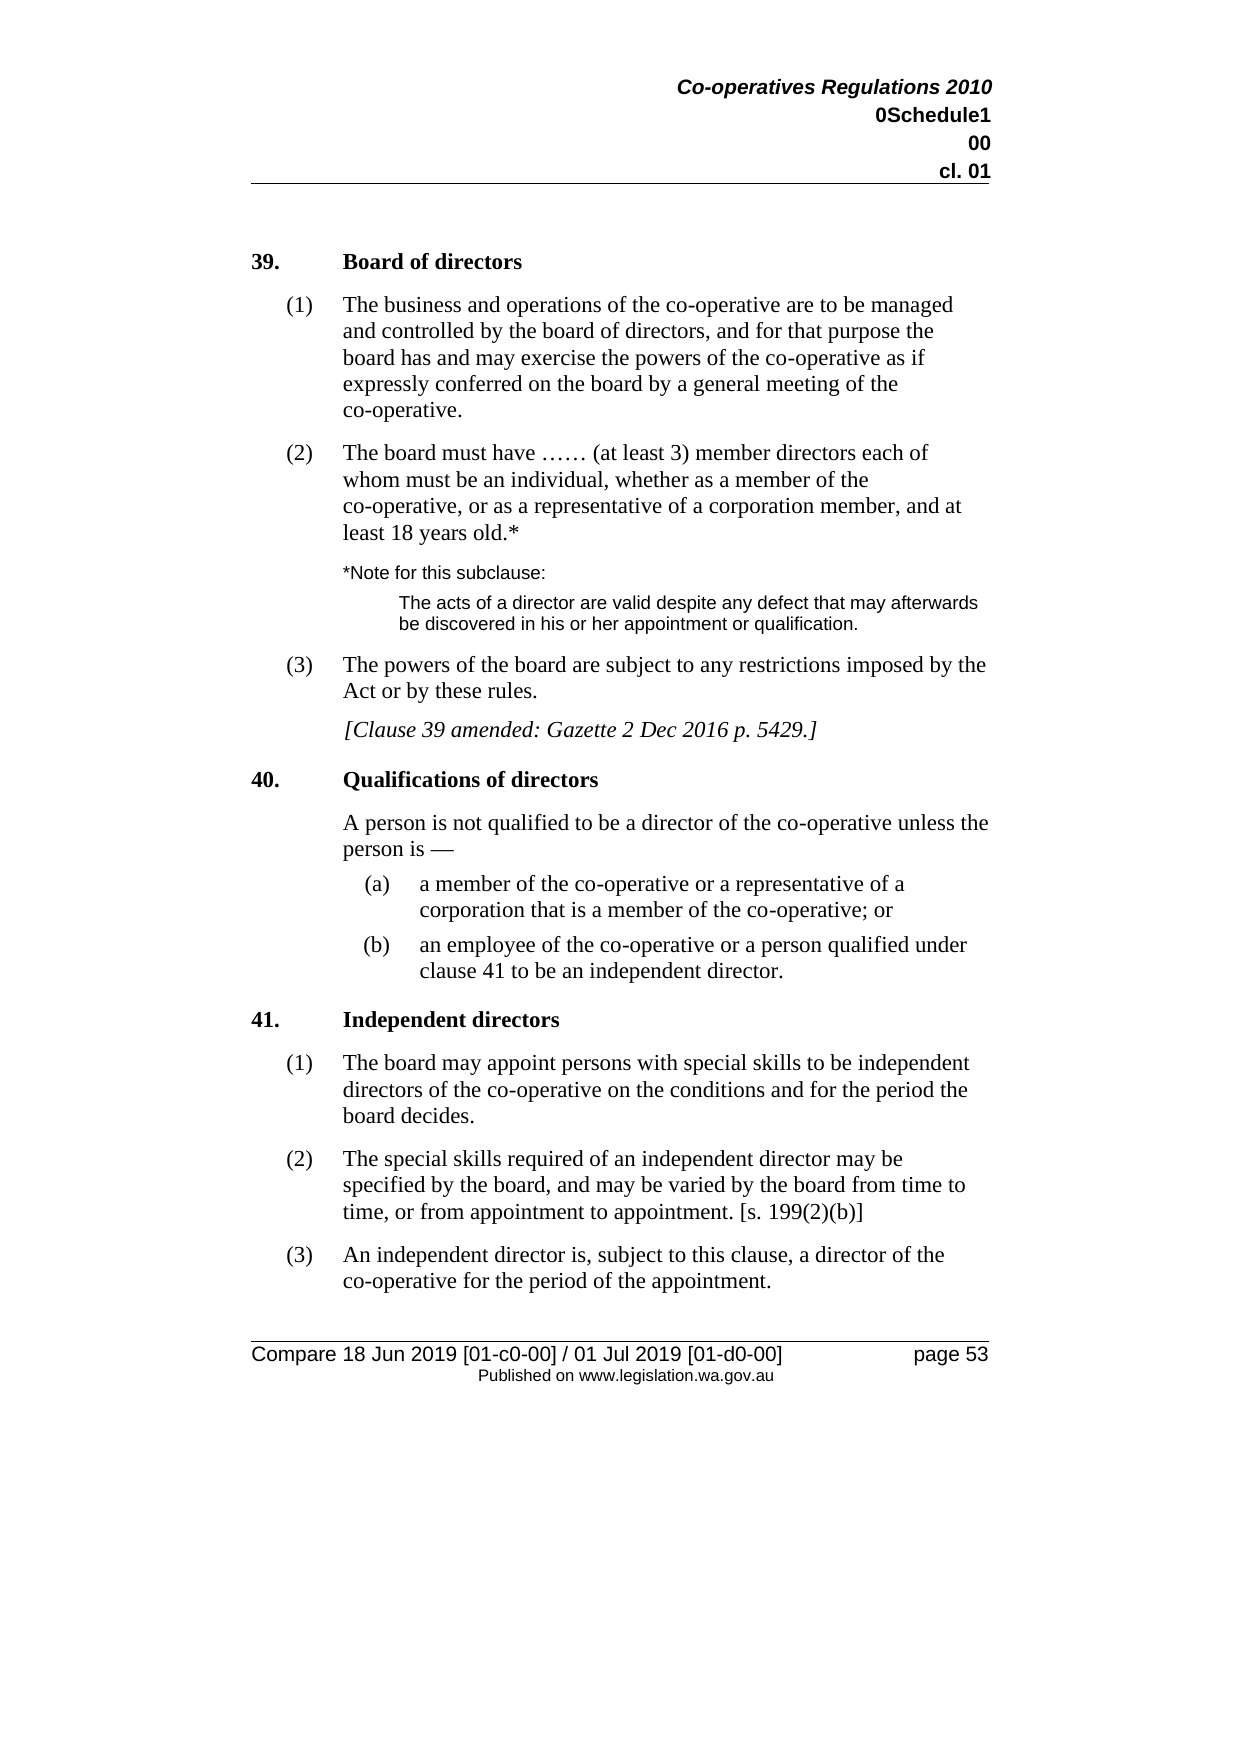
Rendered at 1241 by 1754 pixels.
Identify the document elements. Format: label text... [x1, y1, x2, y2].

text (1) The business and operations of the co-operative are to be managed and controlled by the board of directors, and for that purpose the board has and may exercise the powers of the co-operative as if expressly conferred on the board by a general meeting of the co-operative. [251, 291, 989, 423]
subtitle 39. Board of directors [251, 248, 989, 274]
text (2) The board must have …… (at least 3) member directors each of whom must be an individual, whether as a member of the co-operative, or as a representative of a corporation member, and at least 18 years old.* [251, 439, 989, 545]
subtitle *Note for this subclause: [251, 562, 989, 583]
text (3) An independent director is, subject to this clause, a director of the co-operative for the period of the appointment. [251, 1241, 989, 1294]
text (a) a member of the co-operative or a representative of a corporation that is a member of the co-operative; or [251, 870, 989, 922]
text (2) The special skills required of an independent director may be specified by the board, and may be varied by the board from time to time, or from appointment to appointment. [s. 199(2)(b)] [251, 1145, 989, 1224]
text A person is not qualified to be a director of the co-operative unless the person is — [251, 809, 989, 861]
text (b) an employee of the co-operative or a person qualified under clause 41 to be an independent director. [251, 931, 989, 983]
text (1) The board may appoint persons with special skills to be independent directors of the co-operative on the conditions and for the period the board decides. [251, 1049, 989, 1128]
text The acts of a director are valid despite any defect that may afterwards be discovered in his or her appointment or qualification. [251, 591, 989, 634]
text (3) The powers of the board are subject to any restrictions imposed by the Act or by these rules. [251, 651, 989, 704]
subtitle 41. Independent directors [251, 1006, 989, 1033]
subtitle 40. Qualifications of directors [251, 766, 989, 792]
text [Clause 39 amended: Gazette 2 Dec 2016 p. 5429.] [251, 716, 989, 743]
